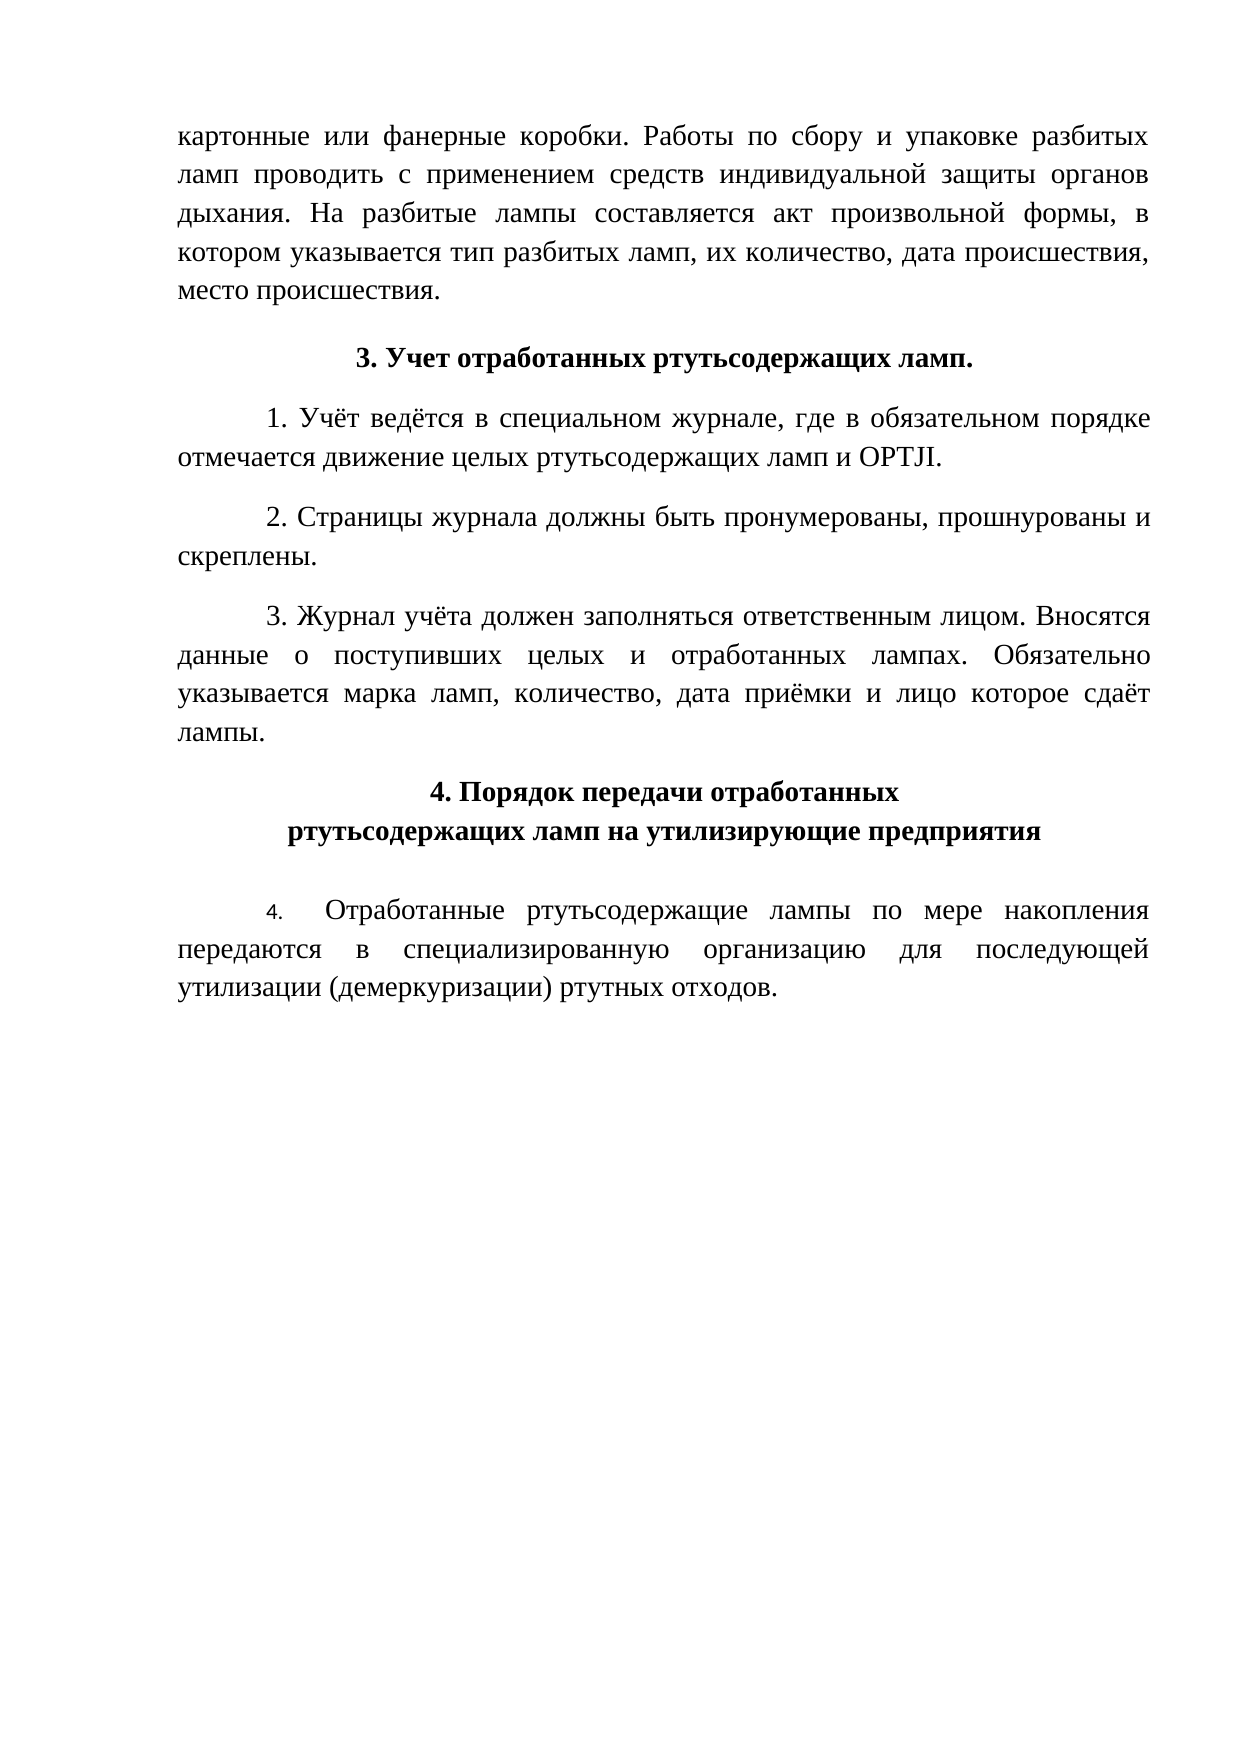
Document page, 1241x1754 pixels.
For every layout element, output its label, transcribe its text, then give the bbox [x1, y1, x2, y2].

text 2. Страницы журнала должны быть пронумерованы, прошнурованы и скреплены. [177, 499, 1152, 572]
list Отработанные ртутьсодержащие лампы по мере накопления передаются в специализированную организацию для последующей утилизации (демеркуризации) ртутных отходов. [177, 892, 1149, 931]
text 3. Учет отработанных ртутьсодержащих ламп. [177, 340, 1152, 374]
text 4. Порядок передачи отработанных [177, 774, 1152, 808]
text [177, 190, 1149, 306]
text 3. Журнал учёта должен заполняться ответственным лицом. Вносятся данные о поступивших целых и отработанных лампах. Обязательно указывается марка ламп, количество, дата приёмки и лицо которое сдаёт лампы. [177, 598, 1152, 747]
text 1. Учёт ведётся в специальном журнале, где в обязательном порядке отмечается движение целых ртутьсодержащих ламп и OPTJI. [177, 401, 1152, 473]
text ртутьсодержащих ламп на утилизирующие предприятия [177, 813, 1152, 846]
list Отработанные ртутьсодержащие лампы по мере накопления передаются в специализированную организацию для последующей утилизации (демеркуризации) ртутных отходов. [177, 964, 1149, 1003]
